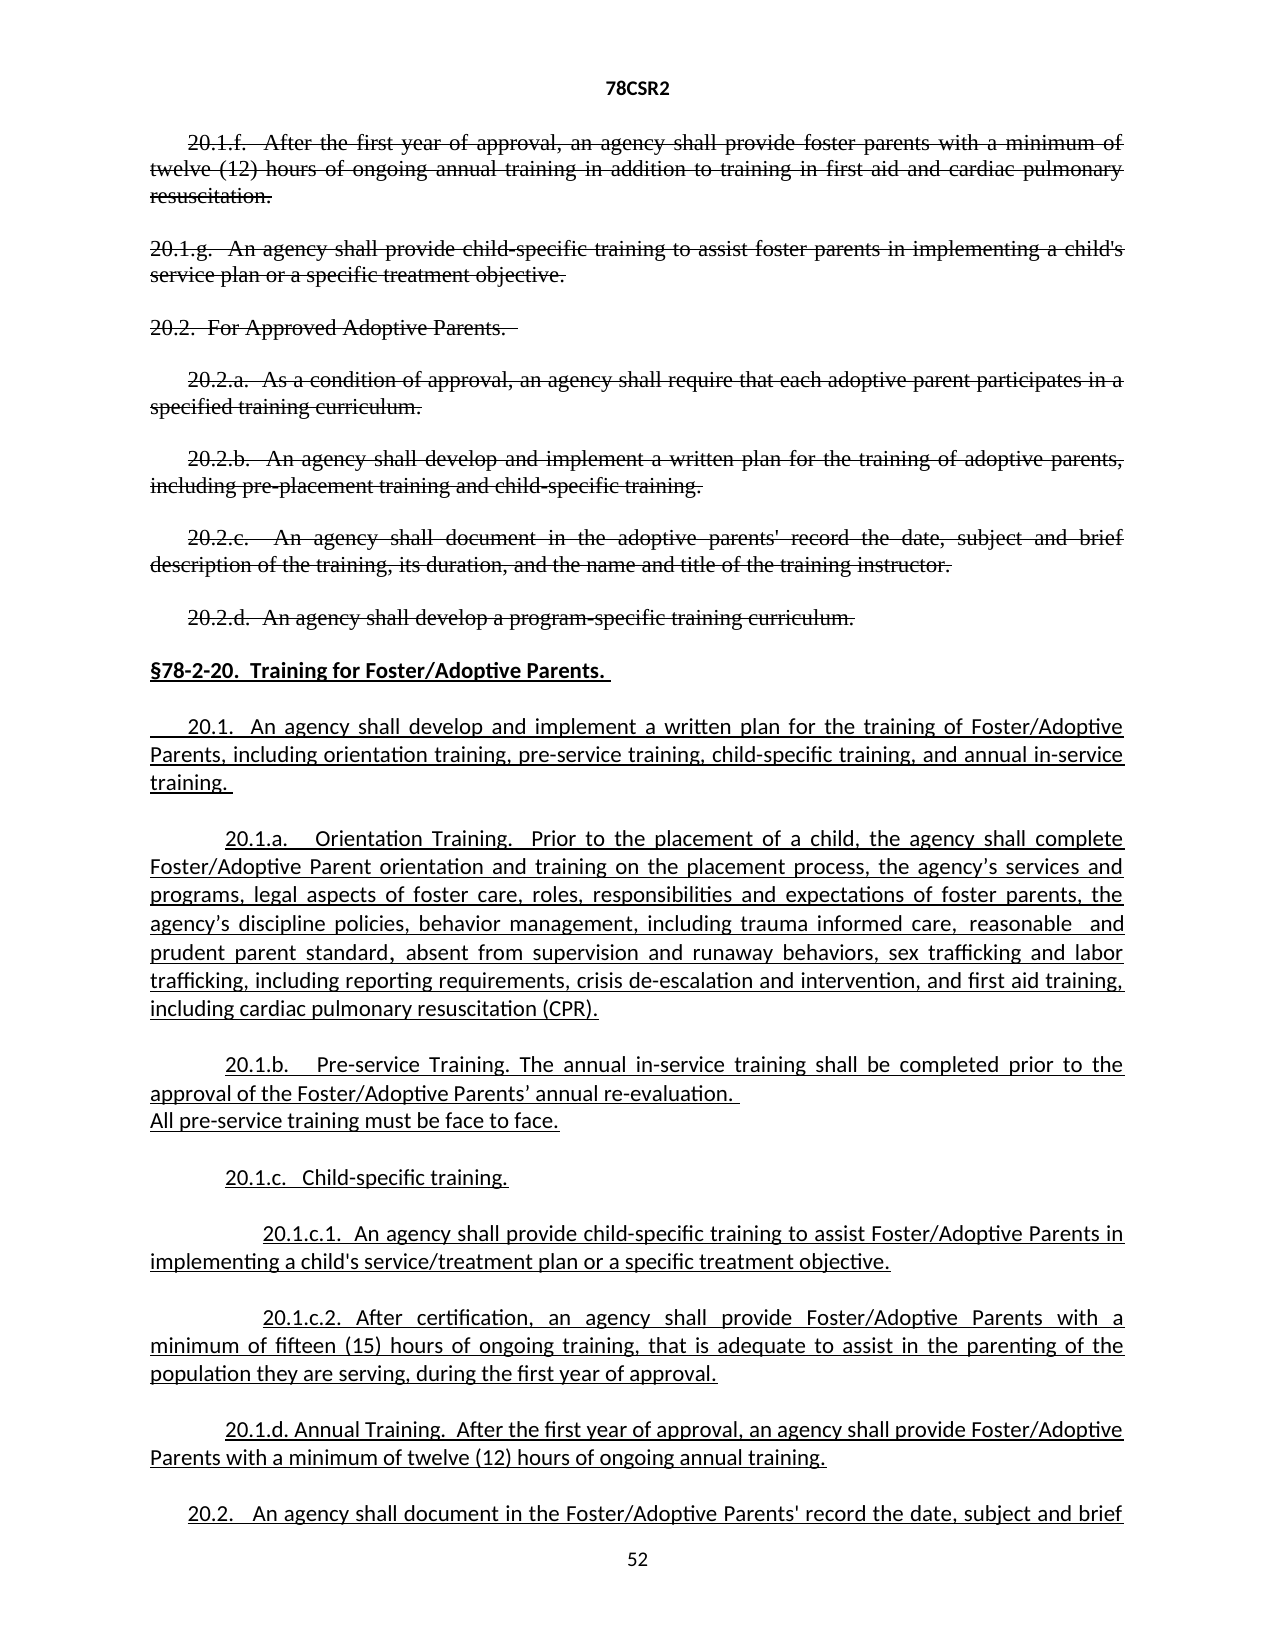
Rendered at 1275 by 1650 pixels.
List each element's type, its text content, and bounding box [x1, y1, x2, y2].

text 20.2.c. An agency shall document in the adoptive parents' record the date, subject and brief description of the training, its duration, and the name and title of the training instructor. [150, 524, 1125, 577]
text 20.1.a. Orientation Training. Prior to the placement of a child, the agency shall complete Foster/Adoptive Parent orientation and training on the placement process, the agency’s services and programs, legal aspects of foster care, roles, responsibilities and expectations of foster parents, the agency’s discipline policies, behavior management, including trauma informed care, reasonable and prudent parent standard, absent from supervision and runaway behaviors, sex trafficking and labor trafficking, including reporting requirements, crisis de-escalation and intervention, and first aid training, including cardiac pulmonary resuscitation (CPR). [150, 824, 1125, 934]
text 20.1.c.1. An agency shall provide child-specific training to assist Foster/Adoptive Parents in implementing a child's service/treatment plan or a specific treatment objective. [150, 1219, 1125, 1275]
text 20.1.f. After the first year of approval, an agency shall provide foster parents with a minimum of twelve (12) hours of ongoing annual training in addition to training in first aid and cardiac pulmonary resuscitation. [150, 129, 1125, 208]
text 20.2. For Approved Adoptive Parents. [150, 314, 1125, 340]
text 20.1.c.2. After certification, an agency shall provide Foster/Adoptive Parents with a minimum of fifteen (15) hours of ongoing training, that is adequate to assist in the parenting of the population they are serving, during the first year of approval. [150, 1356, 1125, 1387]
text 20.2.a. As a condition of approval, an agency shall require that each adoptive parent participates in a specified training curriculum. [150, 366, 1125, 419]
text 20.1.c.2. After certification, an agency shall provide Foster/Adoptive Parents with a minimum of fifteen (15) hours of ongoing training, that is adequate to assist in the parenting of the population they are serving, during the first year of approval. [150, 1303, 1125, 1355]
text 20.1.a. Orientation Training. Prior to the placement of a child, the agency shall complete Foster/Adoptive Parent orientation and training on the placement process, the agency’s services and programs, legal aspects of foster care, roles, responsibilities and expectations of foster parents, the agency’s discipline policies, behavior management, including trauma informed care, reasonable and prudent parent standard, absent from supervision and runaway behaviors, sex trafficking and labor trafficking, including reporting requirements, crisis de-escalation and intervention, and first aid training, including cardiac pulmonary resuscitation (CPR). [150, 935, 1125, 991]
text 20.2.b. An agency shall develop and implement a written plan for the training of adoptive parents, including pre-placement training and child-specific training. [150, 445, 1125, 498]
text 20.1.g. An agency shall provide child-specific training to assist foster parents in implementing a child's service plan or a specific treatment objective. [150, 234, 1125, 249]
text 20.1.g. An agency shall provide child-specific training to assist foster parents in implementing a child's service plan or a specific treatment objective. [150, 250, 1125, 287]
text 20.1.b. Pre-service Training. The annual in-service training shall be completed prior to the approval of the Foster/Adoptive Parents’ annual re-evaluation. [150, 1051, 1125, 1107]
text All pre-service training must be face to face. [150, 1107, 1125, 1135]
text 20.1. An agency shall develop and implement a written plan for the training of Foster/Adoptive Parents, including orientation training, pre-service training, child-specific training, and annual in-service training. [150, 766, 1125, 796]
text §78-2-20. Training for Foster/Adoptive Parents. [150, 656, 1125, 684]
text 20.1.c. Child-specific training. [150, 1163, 1125, 1191]
text 20.1.d. Annual Training. After the first year of approval, an agency shall provide Foster/Adoptive Parents with a minimum of twelve (12) hours of ongoing annual training. [150, 1415, 1125, 1471]
text 20.1. An agency shall develop and implement a written plan for the training of Foster/Adoptive Parents, including orientation training, pre-service training, child-specific training, and annual in-service training. [150, 712, 1125, 764]
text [150, 1499, 1125, 1527]
text 20.2.d. An agency shall develop a program-specific training curriculum. [150, 603, 1125, 630]
